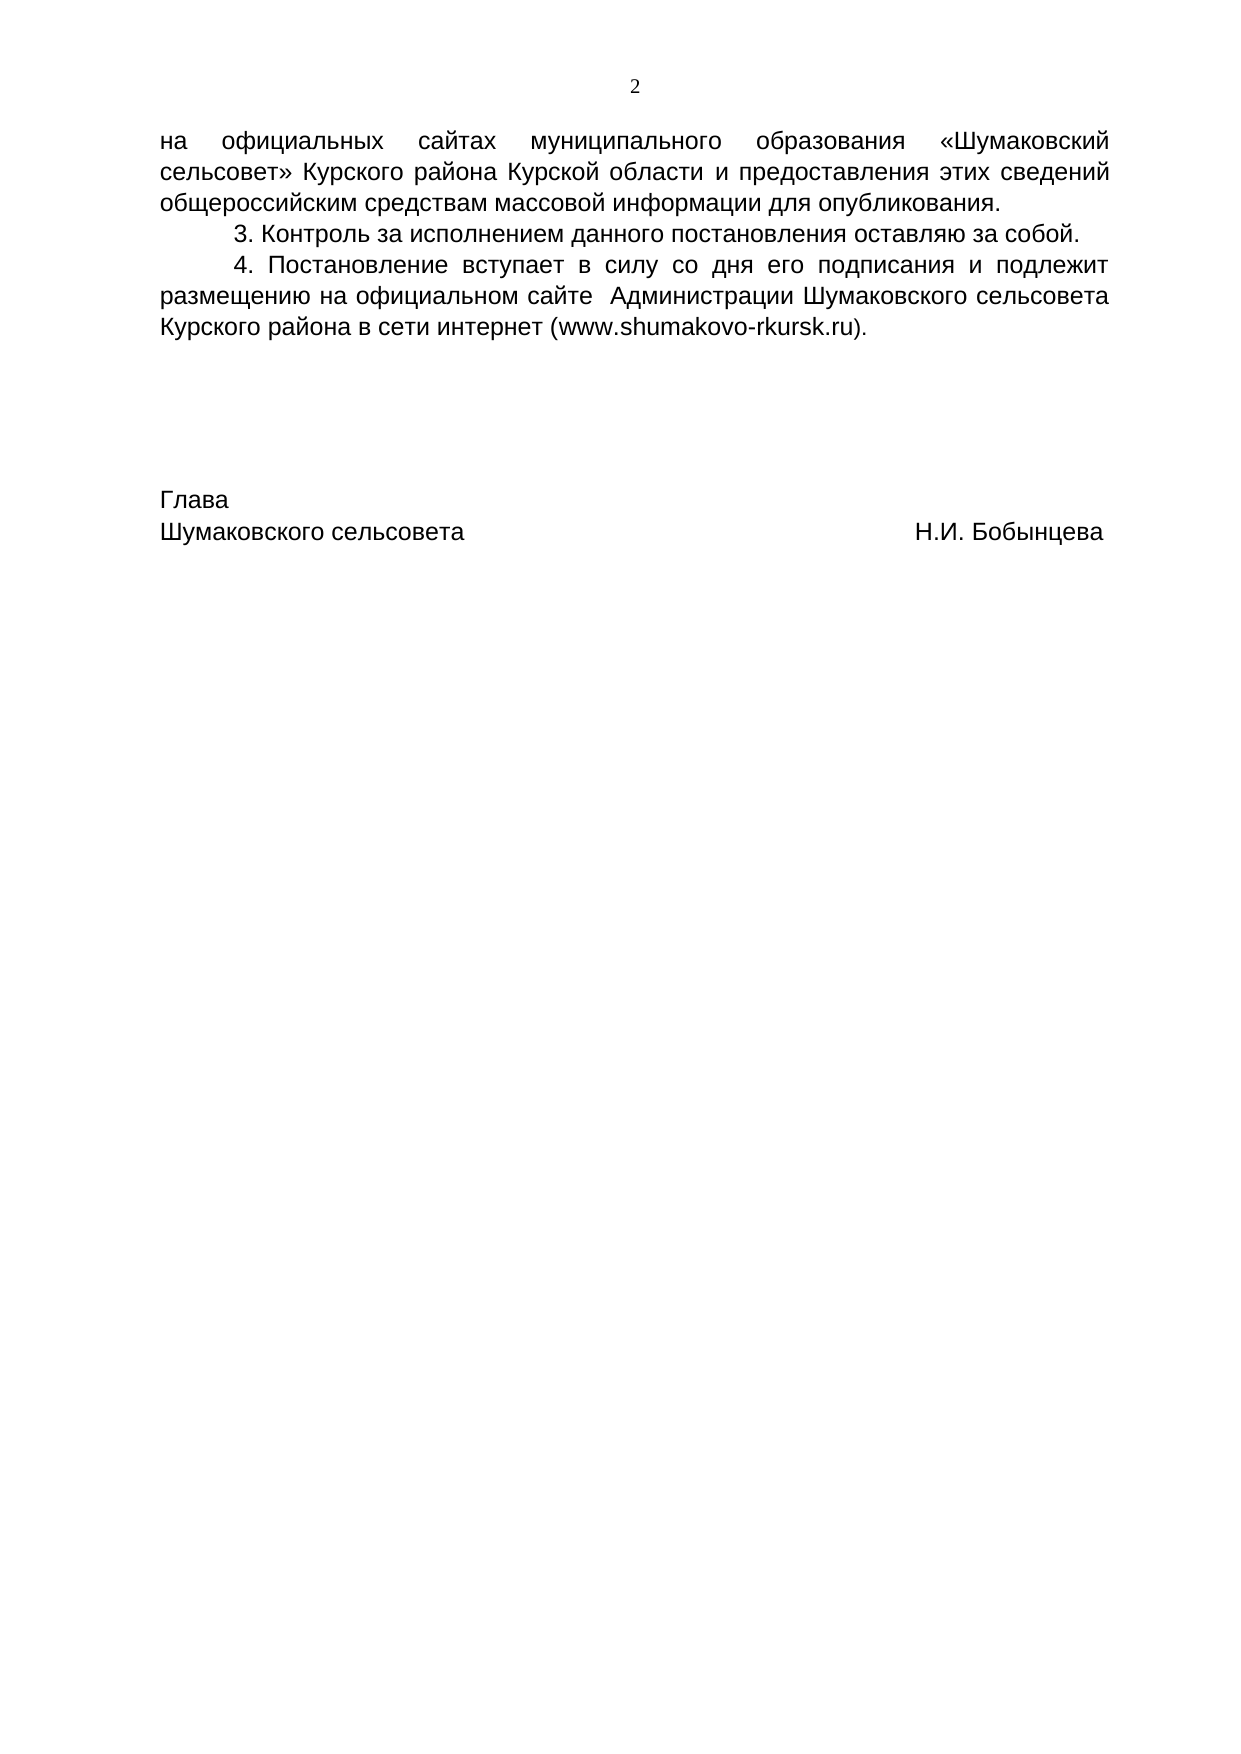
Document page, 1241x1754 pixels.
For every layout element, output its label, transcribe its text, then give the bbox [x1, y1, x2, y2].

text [159, 126, 1110, 217]
text 4. Постановление вступает в силу со дня его подписания и подлежит размещению на официальном сайте Администрации Шумаковского сельсовета Курского района в сети интернет (www.shumakovo-rkursk.ru). [159, 250, 1110, 341]
text Шумаковского сельсовета Н.И. Бобынцева [159, 516, 1110, 545]
text Глава [159, 485, 1110, 514]
text 3. Контроль за исполнением данного постановления оставляю за собой. [159, 219, 1110, 248]
